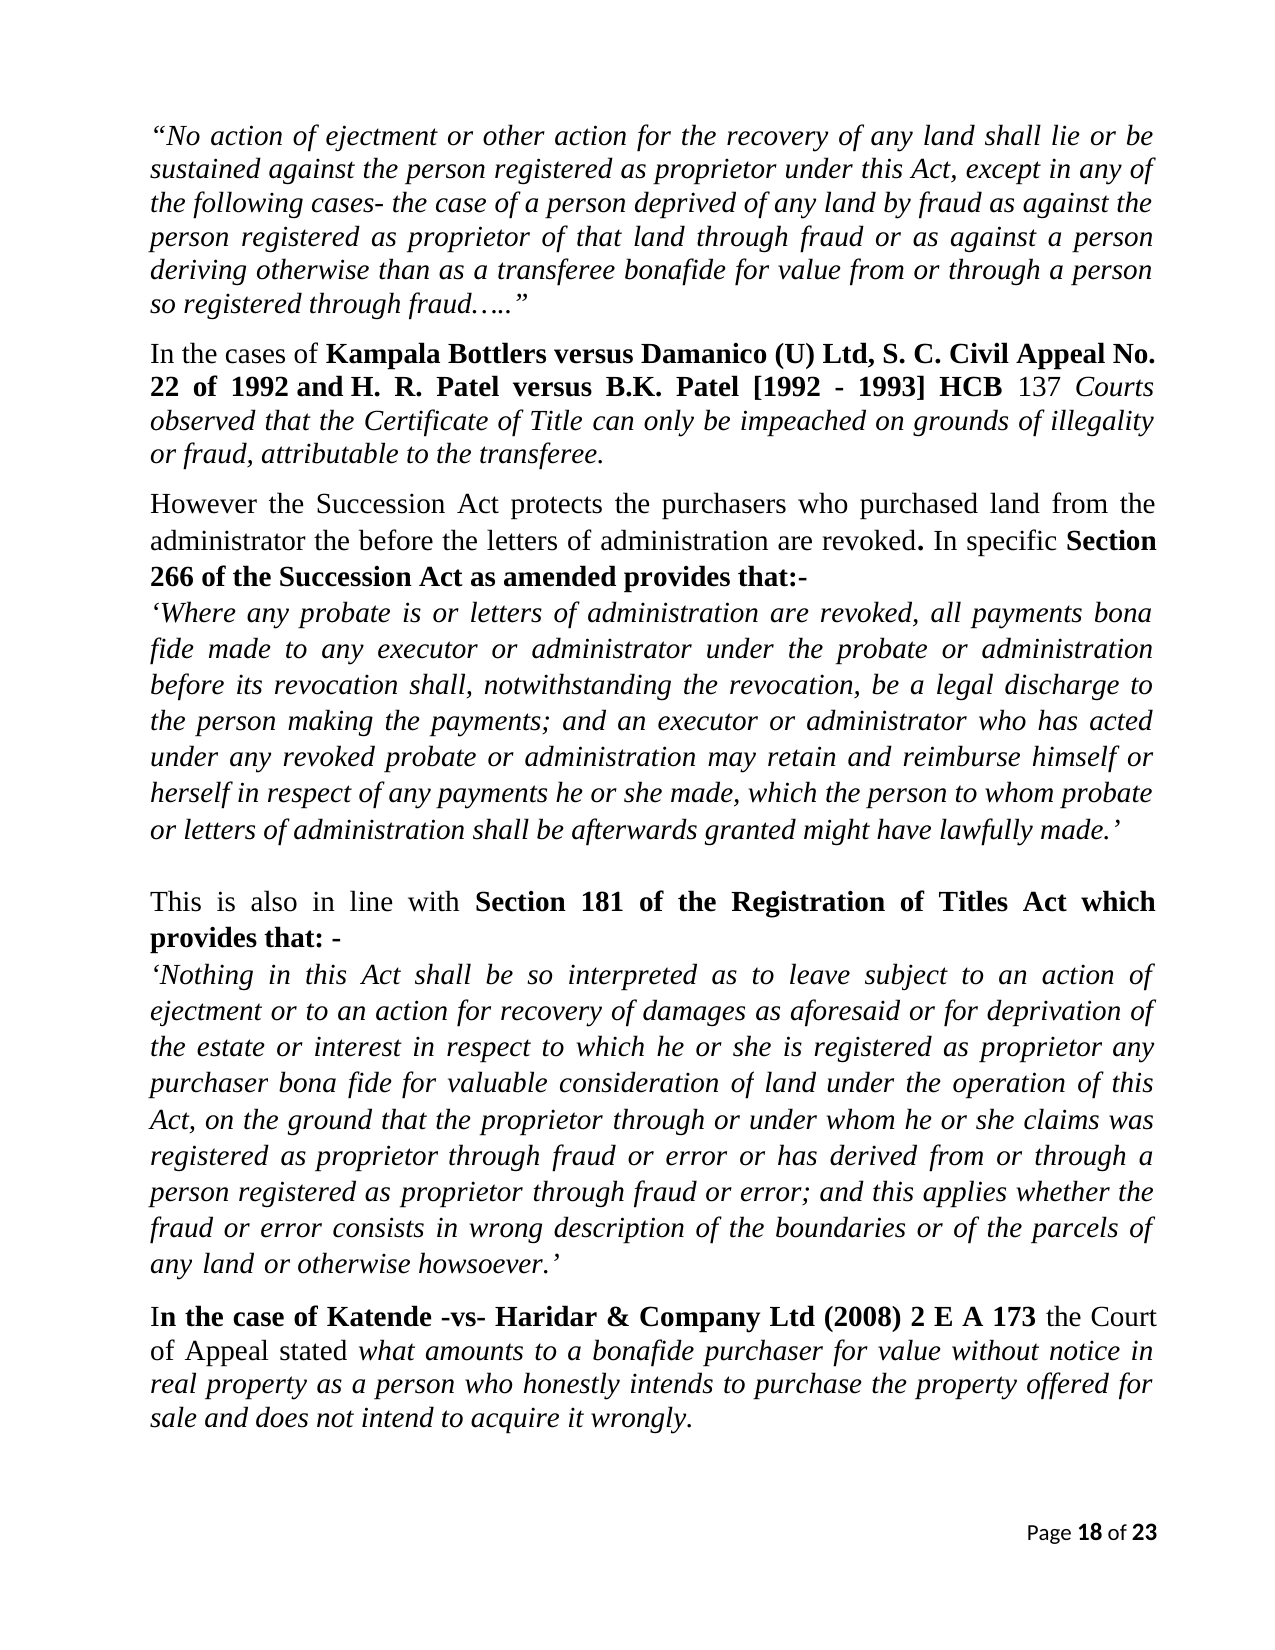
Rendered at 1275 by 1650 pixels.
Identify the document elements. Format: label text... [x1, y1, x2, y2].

text This is also in line with Section 181 of the Registration of Titles Act which provides that: - [150, 884, 1157, 954]
text In the cases of Kampala Bottlers versus Damanico (U) Ltd, S. C. Civil Appeal No. 22 of 1992 and H. R. Patel versus B.K. Patel [1992 - 1993] HCB 137 Courts observed that the Certificate of Title can only be impeached on grounds of illegality or fraud, attributable to the transferee. [150, 336, 1157, 470]
text In the case of Katende -vs- Haridar & Company Ltd (2008) 2 E A 173 the Court of Appeal stated what amounts to a bonafide purchaser for value without notice in real property as a person who honestly intends to purchase the property offered for sale and does not intend to acquire it wrongly. [150, 1299, 1157, 1433]
text “No action of ejectment or other action for the recovery of any land shall lie or be sustained against the person registered as proprietor under this Act, except in any of the following cases- the case of a person deprived of any land by fraud as against the person registered as proprietor of that land through fraud or as against a person deriving otherwise than as a transferee bonafide for value from or through a person so registered through fraud…..” [150, 118, 1157, 319]
text However the Succession Act protects the purchasers who purchased land from the administrator the before the letters of administration are revoked. In specific Section 266 of the Succession Act as amended provides that:- [150, 556, 1157, 592]
text ‘Where any probate is or letters of administration are revoked, all payments bona fide made to any executor or administrator under the probate or administration before its revocation shall, notwithstanding the revocation, be a legal discharge to the person making the payments; and an executor or administrator who has acted under any revoked probate or administration may retain and reimburse himself or herself in respect of any payments he or she made, which the person to whom probate or letters of administration shall be afterwards granted might have lawfully made.’ [150, 595, 1157, 845]
text ‘Nothing in this Act shall be so interpreted as to leave subject to an action of ejectment or to an action for recovery of damages as aforesaid or for deprivation of the estate or interest in respect to which he or she is registered as proprietor any purchaser bona fide for valuable consideration of land under the operation of this Act, on the ground that the proprietor through or under whom he or she claims was registered as proprietor through fraud or error or has derived from or through a person registered as proprietor through fraud or error; and this applies whether the fraud or error consists in wrong description of the boundaries or of the parcels of any land or otherwise howsoever.’ [150, 957, 1157, 1280]
